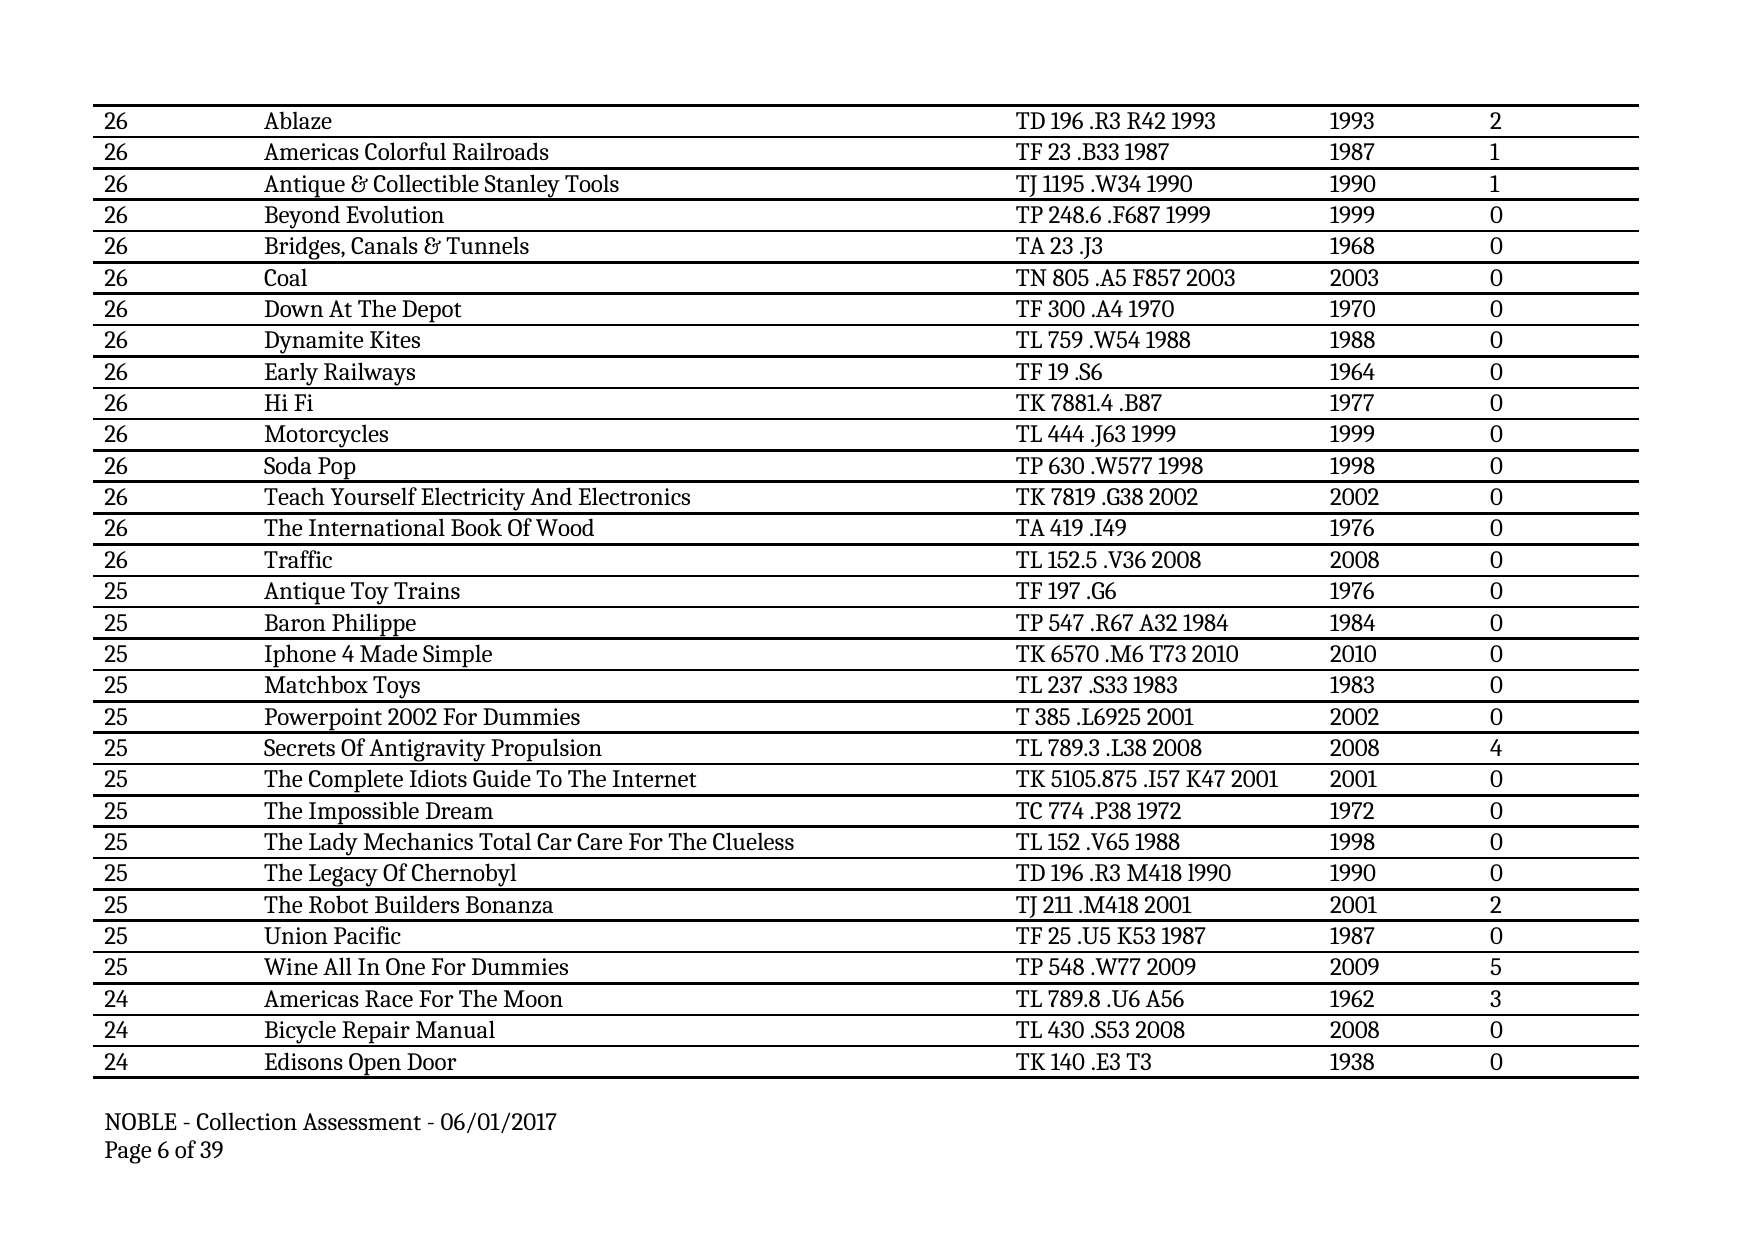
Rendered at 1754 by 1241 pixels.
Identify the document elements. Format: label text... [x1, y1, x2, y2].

table_cell 25 [93, 797, 253, 825]
table_cell TF 300 .A4 1970 [999, 295, 1319, 324]
table_cell 1999 [1319, 201, 1478, 229]
table_cell 25 [93, 734, 253, 763]
table_cell 2003 [1319, 264, 1478, 292]
table_cell Teach Yourself Electricity And Electronics [253, 483, 999, 512]
table_cell 2008 [1319, 546, 1478, 574]
table_cell TL 789.8 .U6 A56 [999, 985, 1319, 1013]
table_cell 26 [93, 295, 253, 324]
table_cell 26 [93, 389, 253, 418]
table_cell 1999 [1319, 420, 1478, 449]
table_cell 0 [1479, 703, 1638, 731]
table_cell 1938 [1319, 1047, 1478, 1076]
table_cell 2009 [1319, 953, 1478, 982]
table_cell 1990 [1319, 170, 1478, 198]
table_cell 26 [93, 232, 253, 261]
table_cell 0 [1479, 671, 1638, 700]
table_cell 0 [1479, 452, 1638, 480]
table_cell 0 [1479, 640, 1638, 668]
table_cell 2 [1479, 107, 1638, 136]
table_cell 26 [93, 358, 253, 386]
table_cell 0 [1479, 295, 1638, 324]
table_cell TL 430 .S53 2008 [999, 1016, 1319, 1045]
table_cell The International Book Of Wood [253, 515, 999, 543]
table_cell TK 6570 .M6 T73 2010 [999, 640, 1319, 668]
table_cell 24 [93, 985, 253, 1013]
table_cell Bicycle Repair Manual [253, 1016, 999, 1045]
table_cell 1977 [1319, 389, 1478, 418]
table_cell 0 [1479, 483, 1638, 512]
table_cell TL 759 .W54 1988 [999, 326, 1319, 355]
table_cell Antique & Collectible Stanley Tools [253, 170, 999, 198]
table_cell 26 [93, 170, 253, 198]
table_cell 0 [1479, 515, 1638, 543]
table_cell Early Railways [253, 358, 999, 386]
table_cell 0 [1479, 420, 1638, 449]
table_cell 25 [93, 828, 253, 857]
table_cell 25 [93, 640, 253, 668]
table_cell 25 [93, 859, 253, 888]
table_cell Americas Colorful Railroads [253, 138, 999, 167]
table_cell 26 [93, 420, 253, 449]
table_cell Americas Race For The Moon [253, 985, 999, 1013]
table_cell TA 419 .I49 [999, 515, 1319, 543]
table_cell 25 [93, 922, 253, 951]
table_cell Matchbox Toys [253, 671, 999, 700]
table_cell 2002 [1319, 703, 1478, 731]
table_cell TJ 211 .M418 2001 [999, 891, 1319, 919]
table_cell The Legacy Of Chernobyl [253, 859, 999, 888]
table_cell 2008 [1319, 734, 1478, 763]
table_cell TA 23 .J3 [999, 232, 1319, 261]
table_cell 0 [1479, 264, 1638, 292]
table_cell 26 [93, 515, 253, 543]
table_cell 1984 [1319, 608, 1478, 637]
table_cell TD 196 .R3 R42 1993 [999, 107, 1319, 136]
table_cell 25 [93, 891, 253, 919]
table_cell 1 [1479, 170, 1638, 198]
table_cell TF 19 .S6 [999, 358, 1319, 386]
table_cell 0 [1479, 546, 1638, 574]
table_cell The Complete Idiots Guide To The Internet [253, 765, 999, 794]
table_cell TF 197 .G6 [999, 577, 1319, 606]
table_cell TL 152 .V65 1988 [999, 828, 1319, 857]
table_cell 3 [1479, 985, 1638, 1013]
table_cell TK 5105.875 .I57 K47 2001 [999, 765, 1319, 794]
table_cell 1988 [1319, 326, 1478, 355]
table_cell Soda Pop [253, 452, 999, 480]
table_cell Secrets Of Antigravity Propulsion [253, 734, 999, 763]
table_cell The Robot Builders Bonanza [253, 891, 999, 919]
table_cell 26 [93, 326, 253, 355]
table_cell 26 [93, 452, 253, 480]
table_cell Edisons Open Door [253, 1047, 999, 1076]
table_cell 0 [1479, 577, 1638, 606]
table_cell 25 [93, 671, 253, 700]
table_cell 25 [93, 703, 253, 731]
table_cell 26 [93, 483, 253, 512]
table_cell 25 [93, 577, 253, 606]
table_cell 0 [1479, 232, 1638, 261]
table_cell 1993 [1319, 107, 1478, 136]
table_cell 1998 [1319, 452, 1478, 480]
table_cell 0 [1479, 765, 1638, 794]
table_cell Iphone 4 Made Simple [253, 640, 999, 668]
table_cell 26 [93, 138, 253, 167]
table_cell 2 [1479, 891, 1638, 919]
table_cell TK 7819 .G38 2002 [999, 483, 1319, 512]
table_cell 1990 [1319, 859, 1478, 888]
table_cell 1983 [1319, 671, 1478, 700]
table_cell Down At The Depot [253, 295, 999, 324]
table_cell TP 630 .W577 1998 [999, 452, 1319, 480]
table_cell 25 [93, 765, 253, 794]
table_cell 0 [1479, 859, 1638, 888]
table_cell 1962 [1319, 985, 1478, 1013]
table_cell 2001 [1319, 891, 1478, 919]
table_cell 1968 [1319, 232, 1478, 261]
table_cell 1976 [1319, 577, 1478, 606]
table_cell Motorcycles [253, 420, 999, 449]
table_cell TP 547 .R67 A32 1984 [999, 608, 1319, 637]
table_cell 0 [1479, 1047, 1638, 1076]
table_cell TF 25 .U5 K53 1987 [999, 922, 1319, 951]
table_cell 0 [1479, 797, 1638, 825]
table_cell The Lady Mechanics Total Car Care For The Clueless [253, 828, 999, 857]
table_cell 24 [93, 1047, 253, 1076]
table_cell TL 152.5 .V36 2008 [999, 546, 1319, 574]
table_cell 1964 [1319, 358, 1478, 386]
table_cell Wine All In One For Dummies [253, 953, 999, 982]
table_cell 0 [1479, 608, 1638, 637]
table_cell 0 [1479, 1016, 1638, 1045]
table_cell TK 140 .E3 T3 [999, 1047, 1319, 1076]
table_cell Beyond Evolution [253, 201, 999, 229]
table_cell Hi Fi [253, 389, 999, 418]
table_cell 0 [1479, 358, 1638, 386]
table_cell 4 [1479, 734, 1638, 763]
table_cell TN 805 .A5 F857 2003 [999, 264, 1319, 292]
table_cell TK 7881.4 .B87 [999, 389, 1319, 418]
table_cell TC 774 .P38 1972 [999, 797, 1319, 825]
table_cell 5 [1479, 953, 1638, 982]
table_cell 0 [1479, 389, 1638, 418]
table_cell Baron Philippe [253, 608, 999, 637]
table_cell 2002 [1319, 483, 1478, 512]
table_cell 25 [93, 953, 253, 982]
table_cell Bridges, Canals & Tunnels [253, 232, 999, 261]
table_cell 26 [93, 546, 253, 574]
table_cell 1987 [1319, 922, 1478, 951]
table_cell 2008 [1319, 1016, 1478, 1045]
table_cell 26 [93, 264, 253, 292]
table_cell Powerpoint 2002 For Dummies [253, 703, 999, 731]
table_cell 1976 [1319, 515, 1478, 543]
table_cell 1970 [1319, 295, 1478, 324]
table_cell TL 237 .S33 1983 [999, 671, 1319, 700]
table_cell Ablaze [253, 107, 999, 136]
table_cell 1987 [1319, 138, 1478, 167]
table_cell 0 [1479, 922, 1638, 951]
table_cell 0 [1479, 828, 1638, 857]
table_cell TP 548 .W77 2009 [999, 953, 1319, 982]
table_cell Dynamite Kites [253, 326, 999, 355]
table_cell 1998 [1319, 828, 1478, 857]
table_cell 2001 [1319, 765, 1478, 794]
table_cell The Impossible Dream [253, 797, 999, 825]
table_cell T 385 .L6925 2001 [999, 703, 1319, 731]
table_cell TF 23 .B33 1987 [999, 138, 1319, 167]
table_cell Coal [253, 264, 999, 292]
table_cell Union Pacific [253, 922, 999, 951]
table_cell 25 [93, 608, 253, 637]
table_cell TD 196 .R3 M418 l990 [999, 859, 1319, 888]
table_cell 26 [93, 201, 253, 229]
table_cell 1972 [1319, 797, 1478, 825]
table_cell Traffic [253, 546, 999, 574]
table_cell TL 444 .J63 1999 [999, 420, 1319, 449]
table_cell 1 [1479, 138, 1638, 167]
table_cell TJ 1195 .W34 1990 [999, 170, 1319, 198]
table_cell 0 [1479, 201, 1638, 229]
table_cell 2010 [1319, 640, 1478, 668]
table_cell TL 789.3 .L38 2008 [999, 734, 1319, 763]
table_cell 24 [93, 1016, 253, 1045]
table_cell 0 [1479, 326, 1638, 355]
table_cell 26 [93, 107, 253, 136]
table_cell TP 248.6 .F687 1999 [999, 201, 1319, 229]
table_cell Antique Toy Trains [253, 577, 999, 606]
